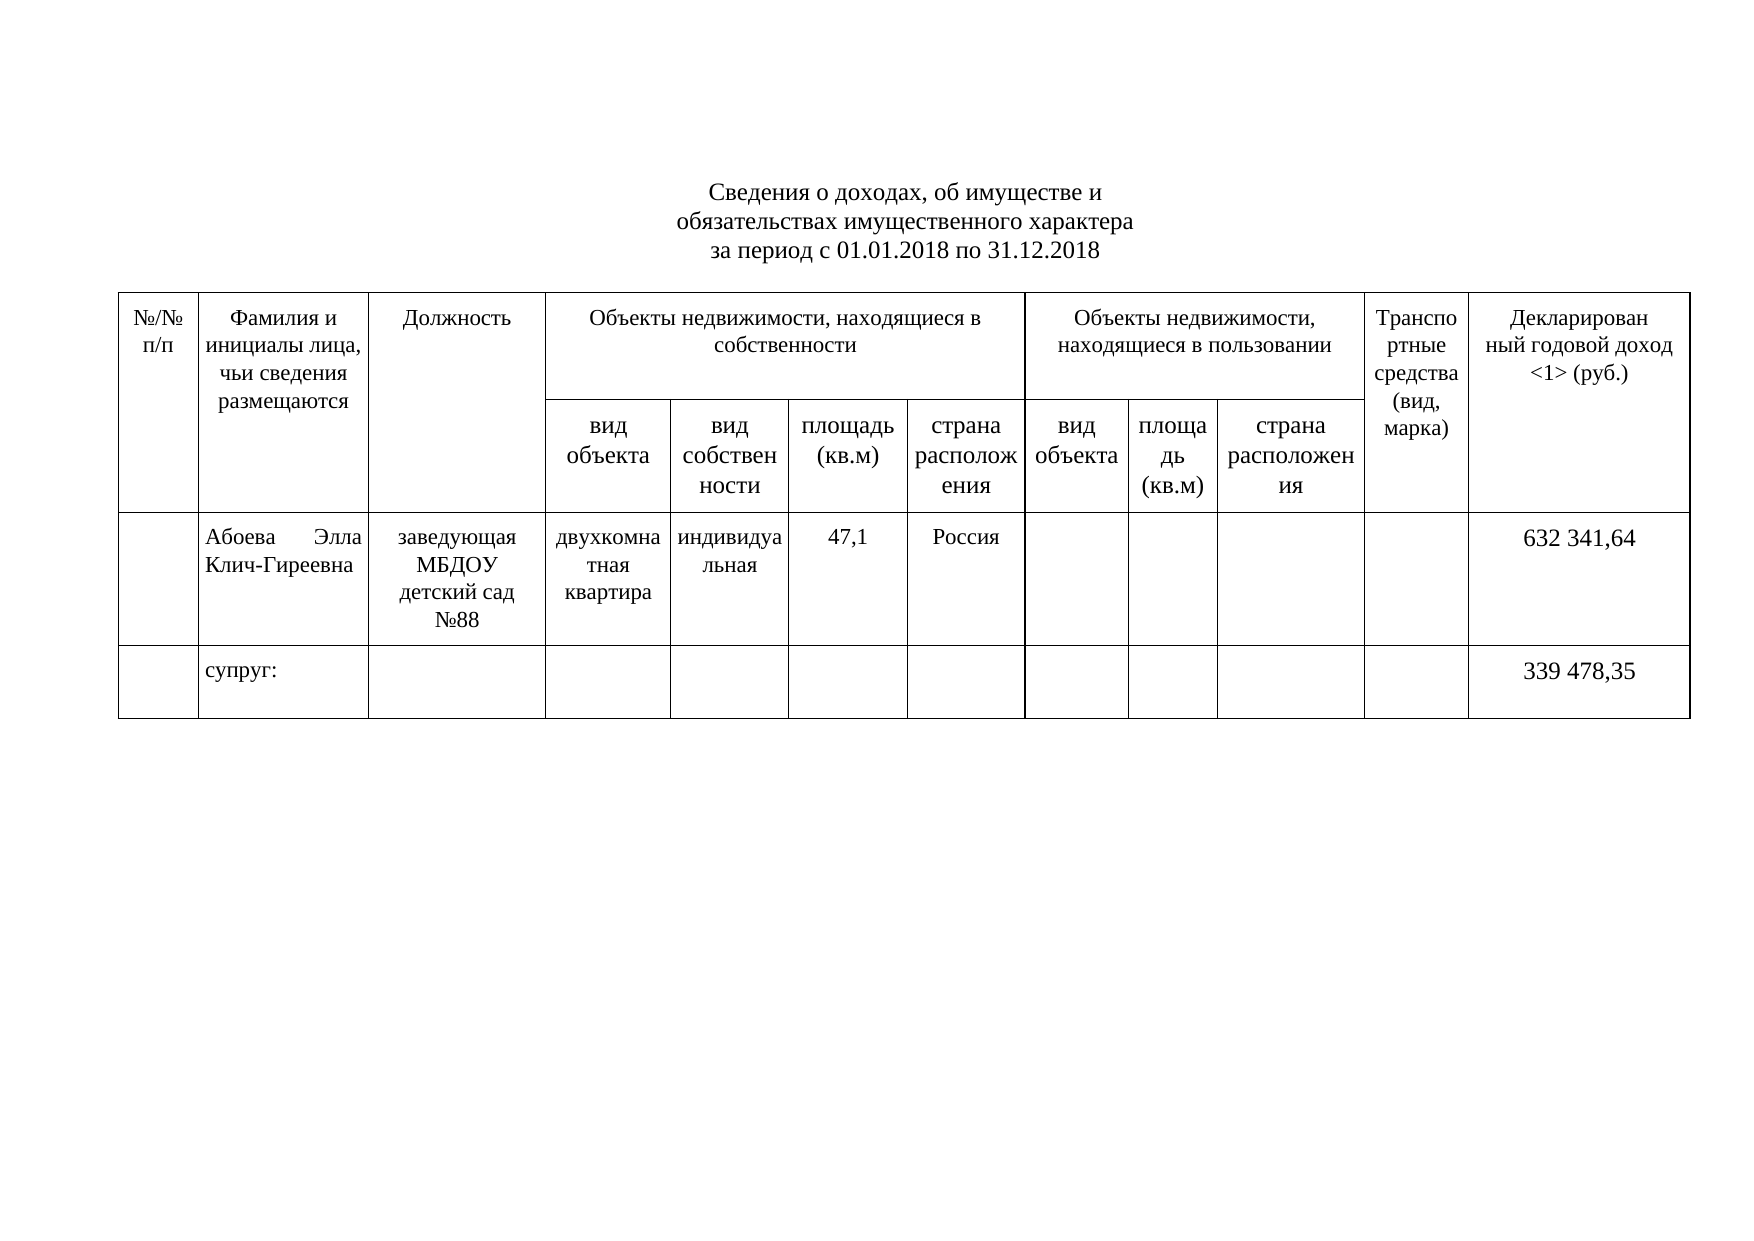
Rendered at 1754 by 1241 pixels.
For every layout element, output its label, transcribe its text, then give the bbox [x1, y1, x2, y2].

table_cell двухкомнатная квартира [546, 513, 670, 645]
table_cell [1129, 513, 1217, 645]
table_header Транспортные средства (вид, марка) [1365, 293, 1468, 512]
table_cell Россия [908, 513, 1024, 645]
table_cell [119, 646, 198, 717]
table_cell [1218, 646, 1364, 717]
table_header Должность [369, 293, 545, 512]
table_header Фамилия и инициалы лица, чьи сведения размещаются [199, 293, 368, 512]
text Сведения о доходах, об имуществе и [118, 177, 1636, 206]
table_cell страна расположения [1218, 400, 1364, 512]
table_cell площадь (кв.м) [789, 400, 907, 512]
table_cell 47,1 [789, 513, 907, 645]
table_cell супруг: [199, 646, 368, 717]
table_header Объекты недвижимости, находящиеся в пользовании [1026, 293, 1364, 399]
table_cell страна расположения [908, 400, 1024, 512]
table_cell [119, 513, 198, 645]
table_cell [369, 646, 545, 717]
table_cell [1026, 513, 1128, 645]
table_cell вид собственности [671, 400, 788, 512]
table_cell заведующая МБДОУ детский сад №88 [369, 513, 545, 645]
table_cell вид объекта [546, 400, 670, 512]
table_cell [671, 646, 788, 717]
table_header Декларирован ный годовой доход <1> (руб.) [1469, 293, 1689, 512]
table_header №/№ п/п [119, 293, 198, 512]
table_cell площадь (кв.м) [1129, 400, 1217, 512]
table_cell вид объекта [1026, 400, 1128, 512]
table_cell [1026, 646, 1128, 717]
table_cell 339 478,35 [1469, 646, 1689, 717]
table_header Объекты недвижимости, находящиеся в собственности [546, 293, 1024, 399]
table_cell [1218, 513, 1364, 645]
table_cell 632 341,64 [1469, 513, 1689, 645]
table_cell [1365, 646, 1468, 717]
table_cell Абоева Элла Клич-Гиреевна [199, 513, 368, 645]
text за период с 01.01.2018 по 31.12.2018 [118, 235, 1636, 263]
text обязательствах имущественного характера [118, 206, 1636, 235]
table_cell [1365, 513, 1468, 645]
table_cell [1129, 646, 1217, 717]
table_cell [908, 646, 1024, 717]
table_cell [546, 646, 670, 717]
table_cell индивидуальная [671, 513, 788, 645]
table_cell [789, 646, 907, 717]
